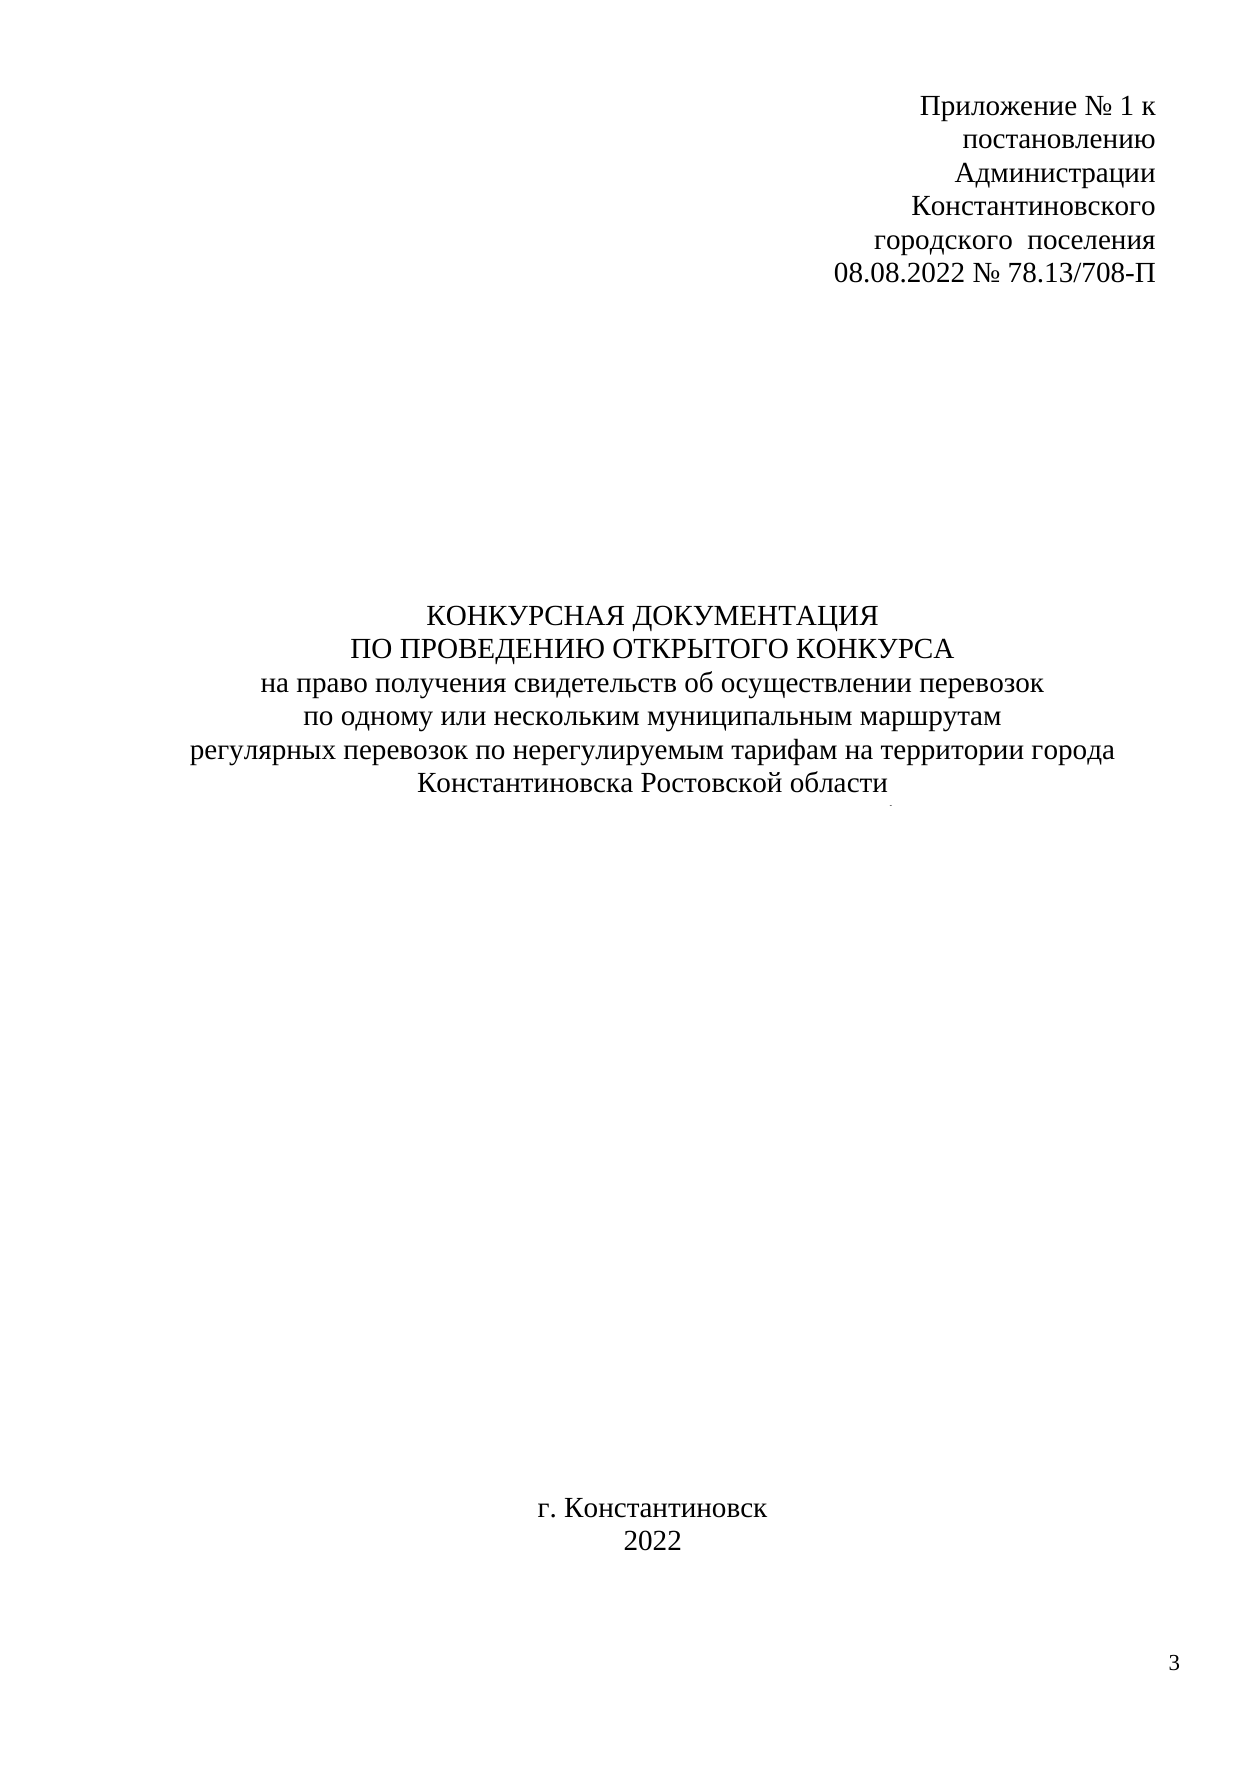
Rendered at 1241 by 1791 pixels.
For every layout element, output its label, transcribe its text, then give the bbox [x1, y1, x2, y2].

text г. Константиновск 2022 [128, 1491, 1176, 1557]
text Приложение № 1 к постановлению Администрации Константиновского городского поселения 08.08.2022 № 78.13/708-П [790, 88, 1156, 290]
text КОНКУРСНАЯ ДОКУМЕНТАЦИЯ ПО ПРОВЕДЕНИЮ ОТКРЫТОГО КОНКУРСА на право получения свидетельств об осуществлении перевозок по одному или нескольким муниципальным маршрутам регулярных перевозок по нерегулируемым тарифам на территории города Константиновска Ростовской области в границах Сальского района Ростовской области [128, 598, 1176, 805]
